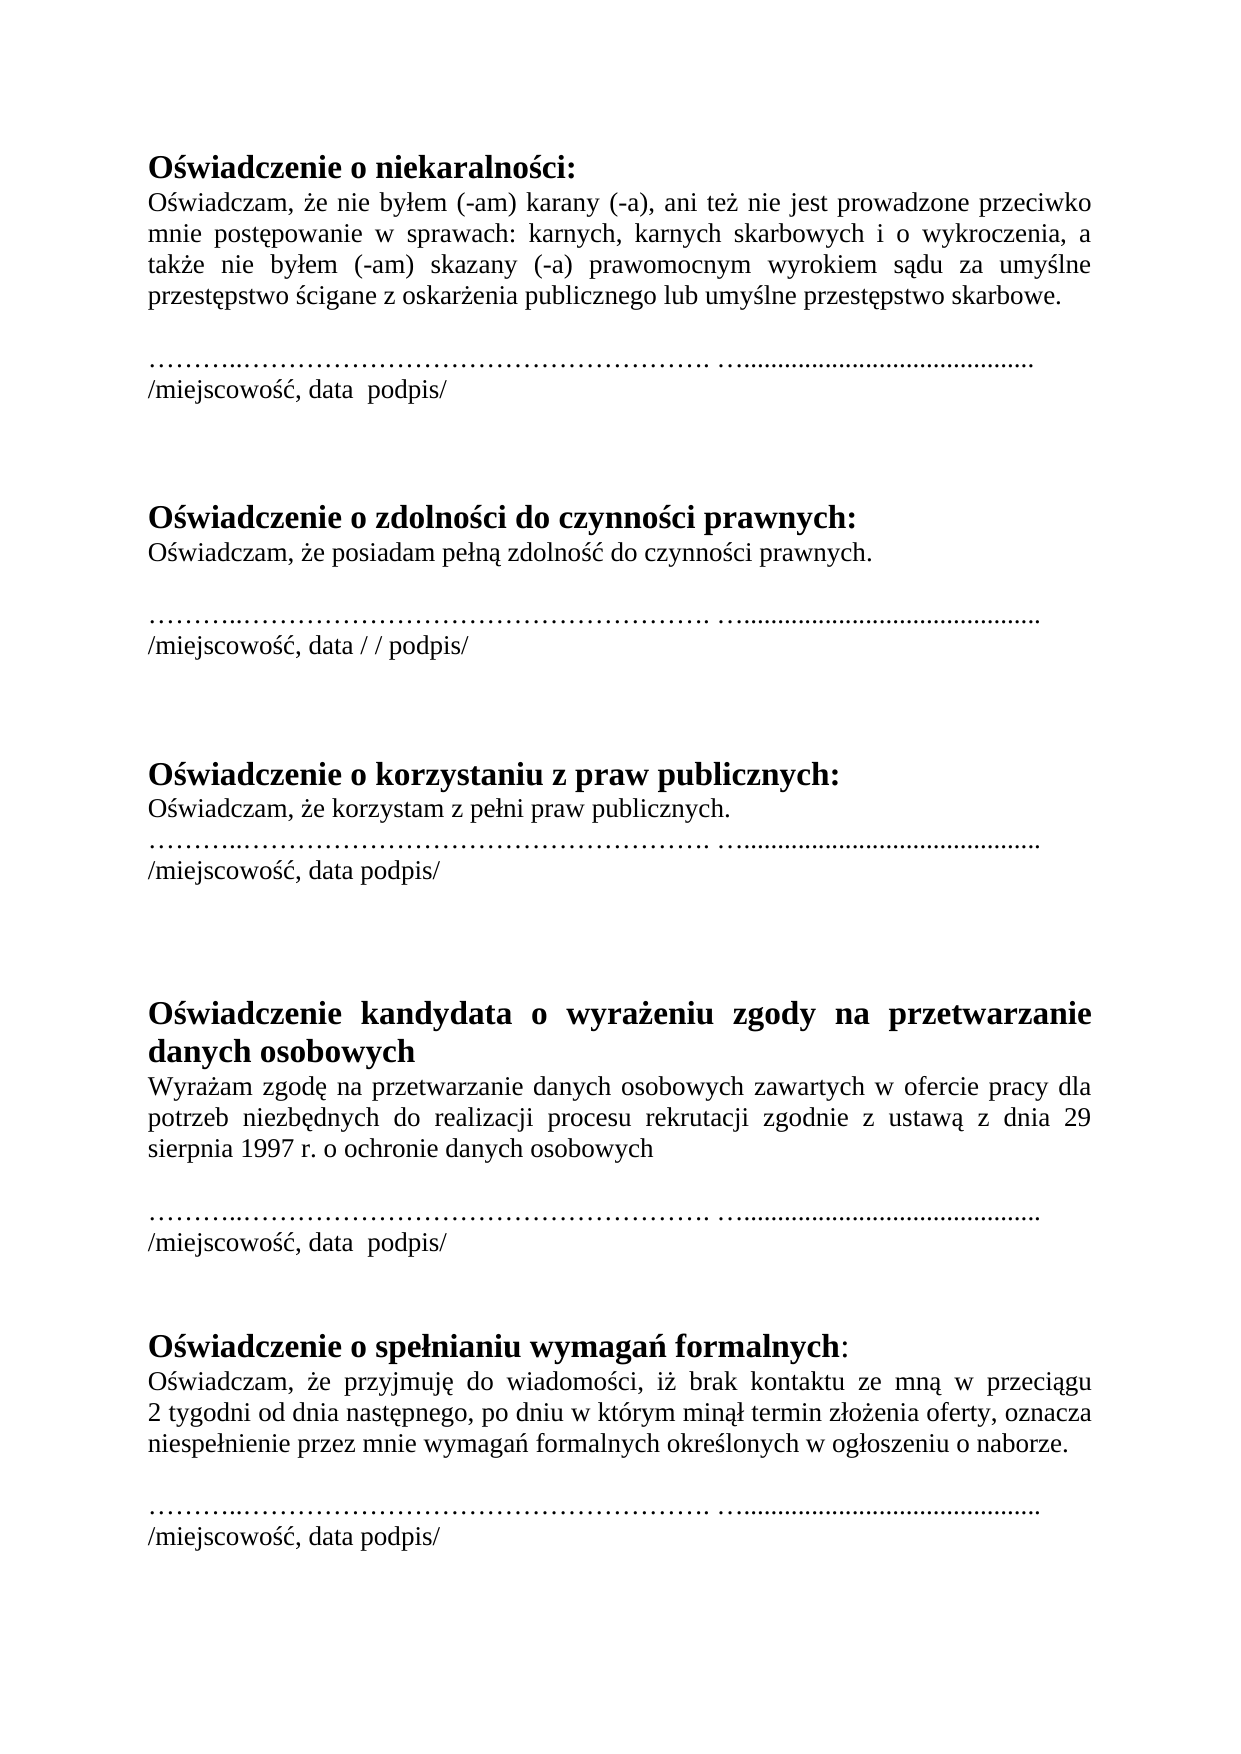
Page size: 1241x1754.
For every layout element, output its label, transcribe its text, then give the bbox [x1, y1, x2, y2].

text Oświadczenie o niekaralności: [148, 148, 1093, 186]
text ………..……………………………………………. …........................................... [148, 342, 1093, 373]
text ………..……………………………………………. …............................................ [148, 823, 1093, 854]
text Oświadczam, że korzystam z pełni praw publicznych. [148, 792, 1093, 823]
text /miejscowość, data podpis/ [148, 1520, 1093, 1552]
text Wyrażam zgodę na przetwarzanie danych osobowych zawartych w ofercie pracy dla potrzeb niezbędnych do realizacji procesu rekrutacji zgodnie z ustawą z dnia 29 sierpnia 1997 r. o ochronie danych osobowych [148, 1070, 1093, 1163]
text ………..……………………………………………. …............................................ [148, 1489, 1093, 1520]
text Oświadczam, że przyjmuję do wiadomości, iż brak kontaktu ze mną w przeciągu 2 tygodni od dnia następnego, po dniu w którym minął termin złożenia oferty, oznacza niespełnienie przez mnie wymagań formalnych określonych w ogłoszeniu o naborze. [148, 1365, 1093, 1458]
text Oświadczenie kandydata o wyrażeniu zgody na przetwarzanie danych osobowych [148, 993, 1093, 1070]
text /miejscowość, data podpis/ [148, 854, 1093, 886]
text ………..……………………………………………. …............................................ [148, 1194, 1093, 1226]
text ………..……………………………………………. …............................................ [148, 598, 1093, 629]
text /miejscowość, data podpis/ [148, 373, 1093, 404]
text Oświadczenie o zdolności do czynności prawnych: [148, 497, 1093, 536]
text /miejscowość, data / / podpis/ [148, 629, 1093, 660]
text Oświadczenie o korzystaniu z praw publicznych: [148, 754, 1093, 792]
text Oświadczam, że nie byłem (-am) karany (-a), ani też nie jest prowadzone przeciwko mnie postępowanie w sprawach: karnych, karnych skarbowych i o wykroczenia, a także nie byłem (-am) skazany (-a) prawomocnym wyrokiem sądu za umyślne przestępstwo ścigane z oskarżenia publicznego lub umyślne przestępstwo skarbowe. [148, 186, 1093, 311]
text Oświadczenie o spełnianiu wymagań formalnych: [148, 1326, 1093, 1365]
text /miejscowość, data podpis/ [148, 1226, 1093, 1257]
text Oświadczam, że posiadam pełną zdolność do czynności prawnych. [148, 536, 1093, 567]
